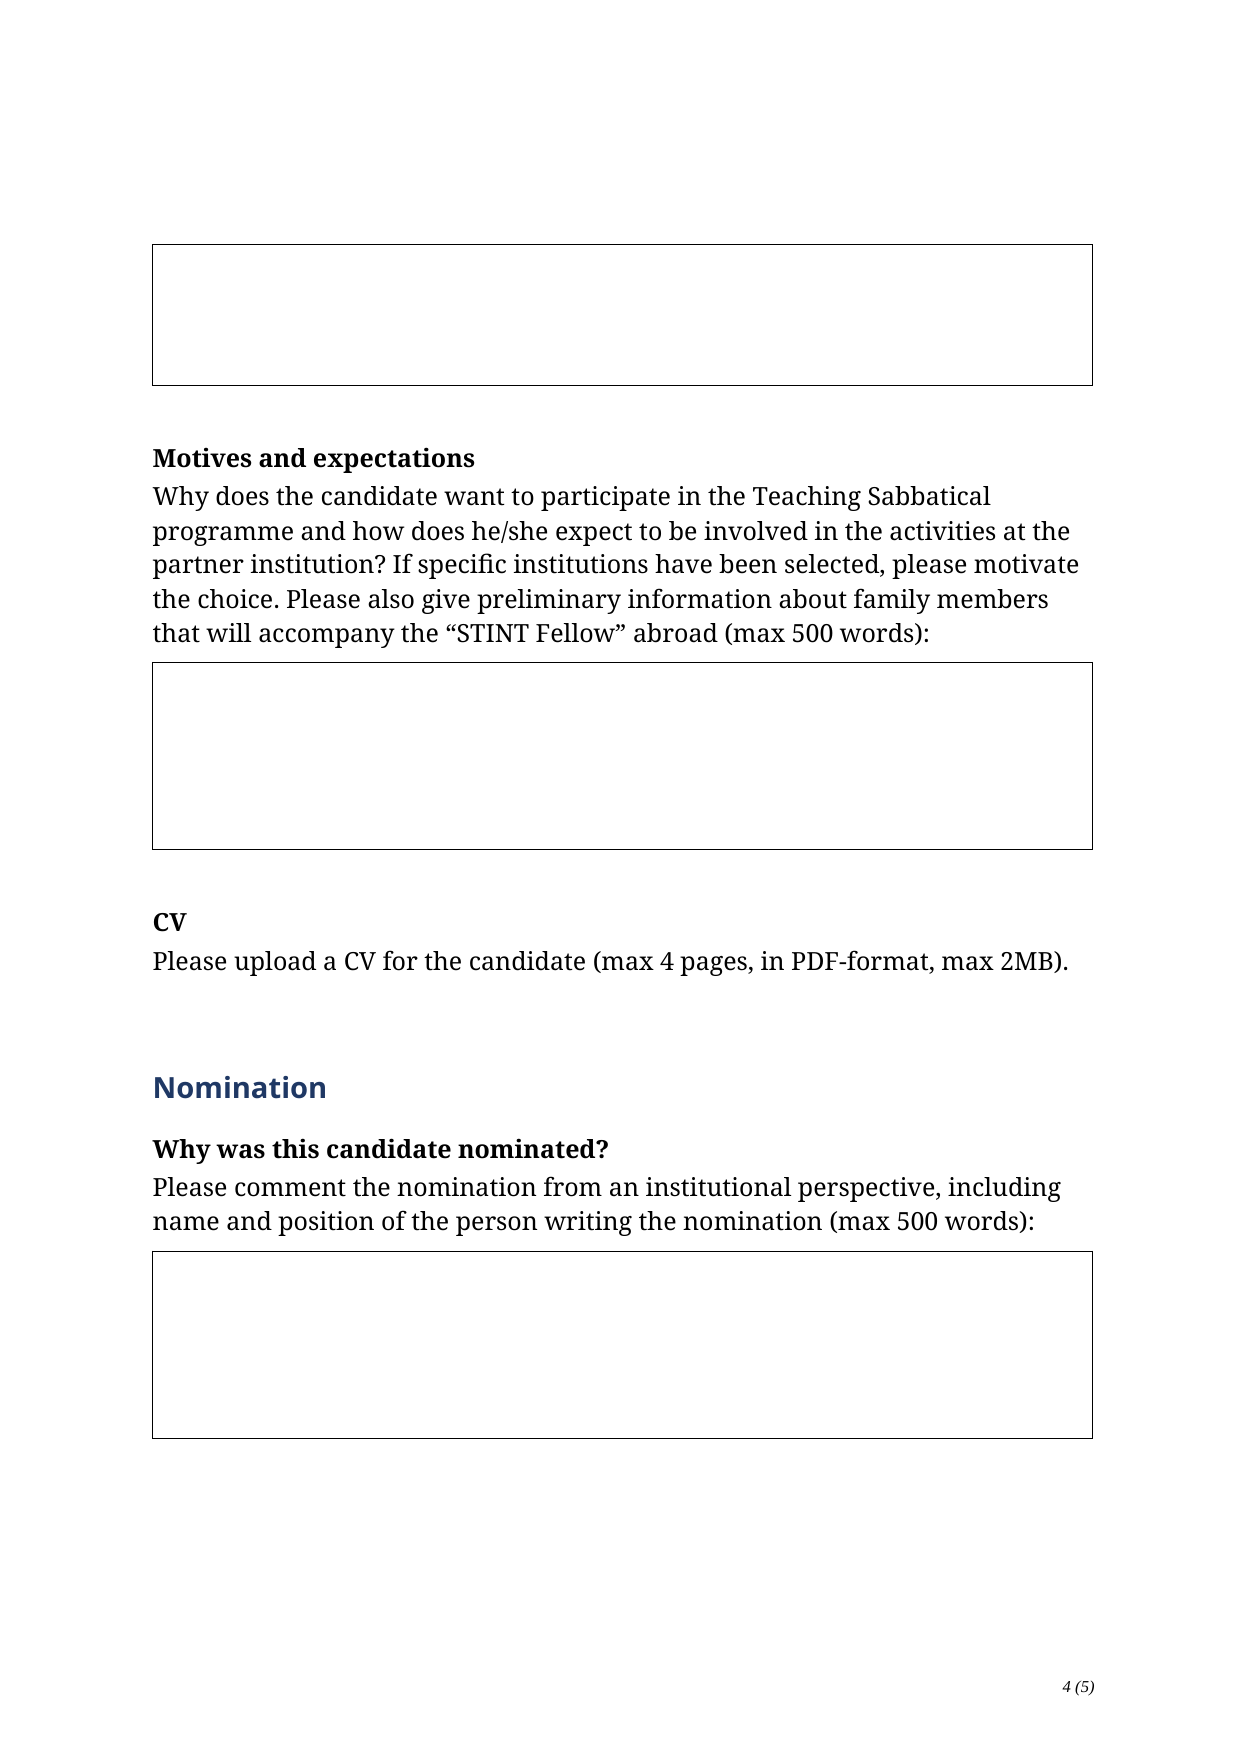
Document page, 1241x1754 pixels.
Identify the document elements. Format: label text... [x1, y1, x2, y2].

subtitle Motives and expectations [152, 441, 1092, 475]
subtitle Nomination [152, 1067, 1092, 1107]
text Please comment the nomination from an institutional perspective, including name and position of the person writing the nomination (max 500 words): [152, 1170, 1092, 1238]
text Why does the candidate want to participate in the Teaching Sabbatical programme and how does he/she expect to be involved in the activities at the partner institution? If specific institutions have been selected, please motivate the choice. Please also give preliminary information about family members that will accompany the “STINT Fellow” abroad (max 500 words): [152, 479, 1092, 649]
subtitle CV [152, 905, 1092, 939]
text Please upload a CV for the candidate (max 4 pages, in PDF-format, max 2MB). [152, 943, 1092, 977]
table_header [153, 663, 1092, 849]
subtitle Why was this candidate nominated? [152, 1132, 1092, 1166]
table_header [153, 1252, 1092, 1438]
table_header [153, 245, 1092, 385]
